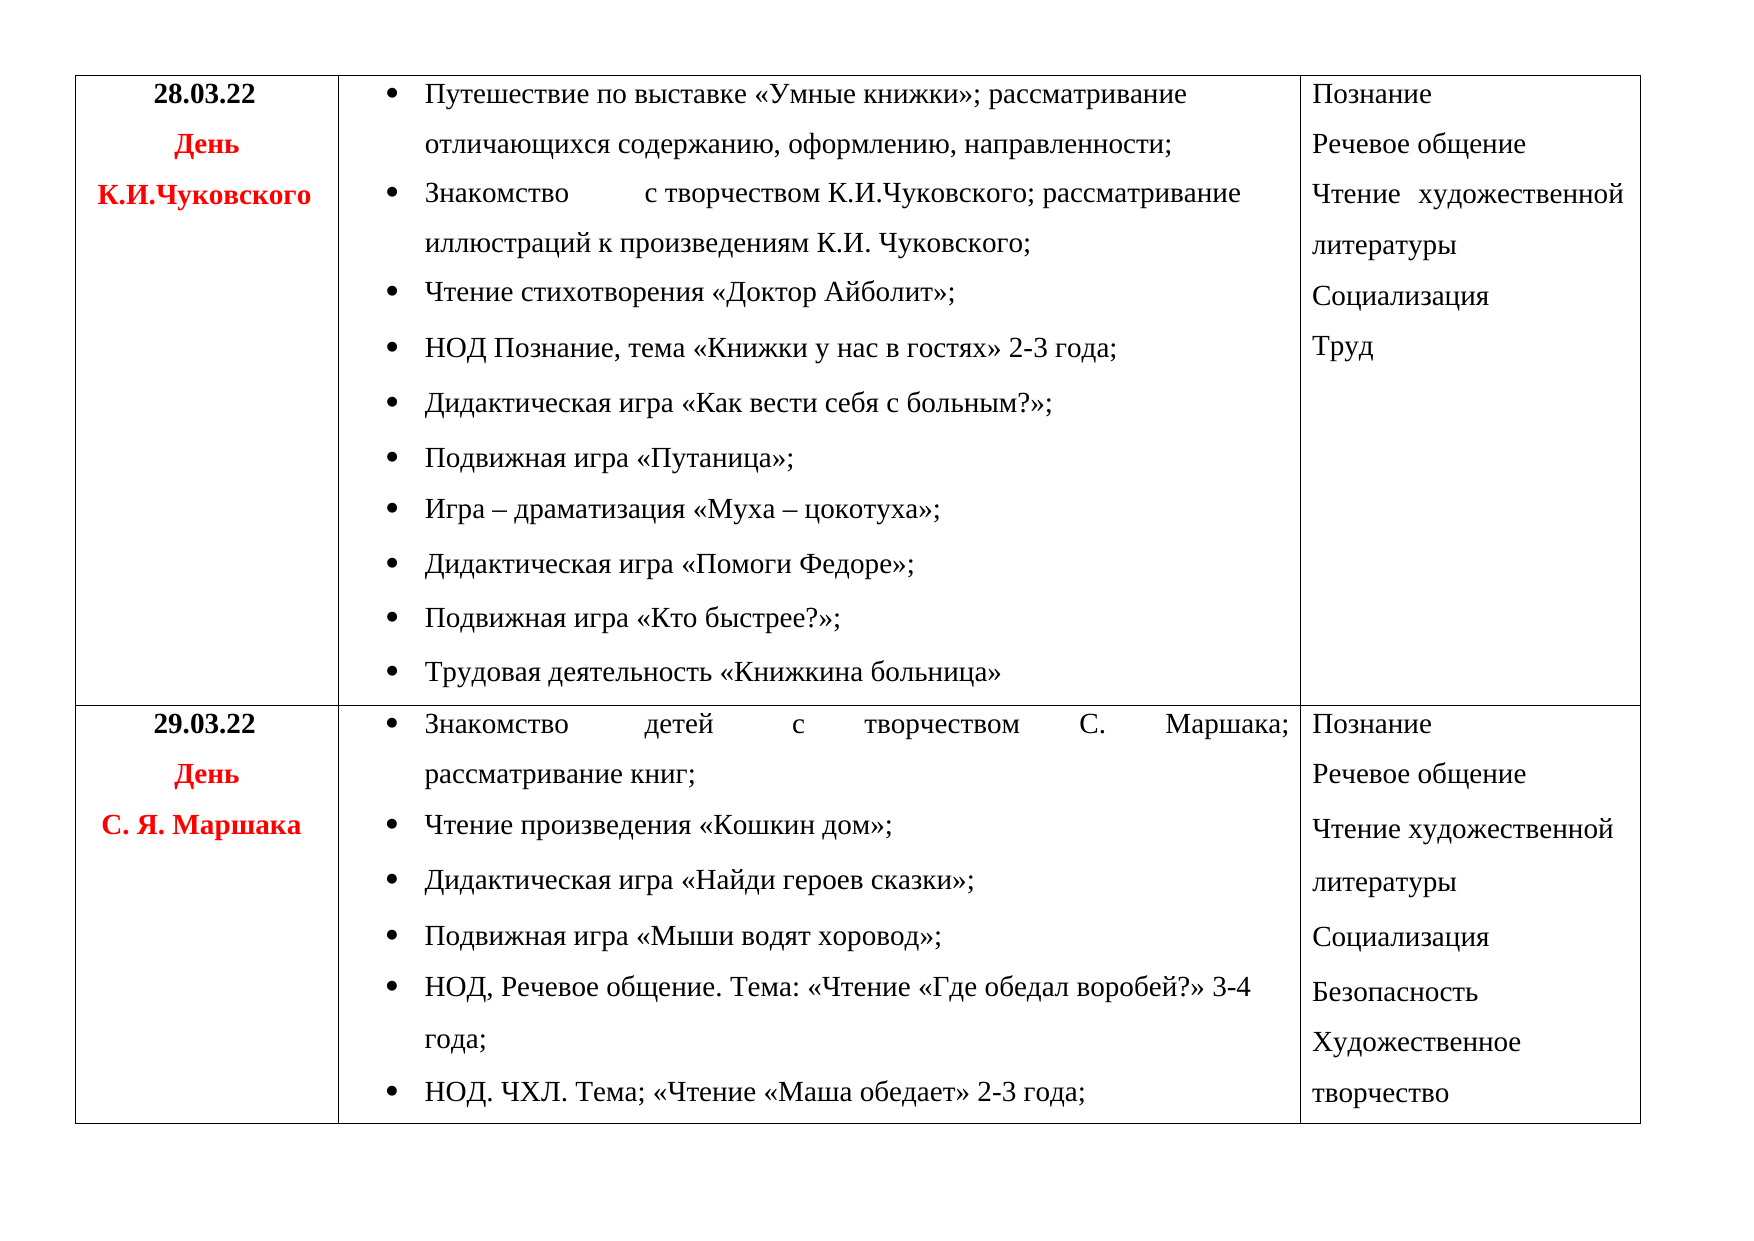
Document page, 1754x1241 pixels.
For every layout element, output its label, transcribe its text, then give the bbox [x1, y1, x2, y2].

table_cell Путешествие по выставке «Умные книжки»; рассматривание отличающихся содержанию, оформлению, направленности; Знакомство с творчеством К.И.Чуковского; рассматривание иллюстраций к произведениям К.И. Чуковского; Чтение стихотворения «Доктор Айболит»; НОД Познание, тема «Книжки у нас в гостях» 2-3 года; Дидактическая игра «Как вести себя с больным?»; Подвижная игра «Путаница»; Игра – драматизация «Муха – цокотуха»; Дидактическая игра «Помоги Федоре»; Подвижная игра «Кто быстрее?»; Трудовая деятельность «Книжкина больница» [339, 76, 1300, 705]
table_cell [76, 706, 338, 1123]
table_cell Познание Речевое общение Чтение художественной литературы Социализация Труд [1301, 76, 1640, 705]
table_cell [339, 706, 1300, 1123]
table_cell 28.03.22 День К.И.Чуковского [76, 76, 338, 705]
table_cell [1301, 706, 1640, 1123]
